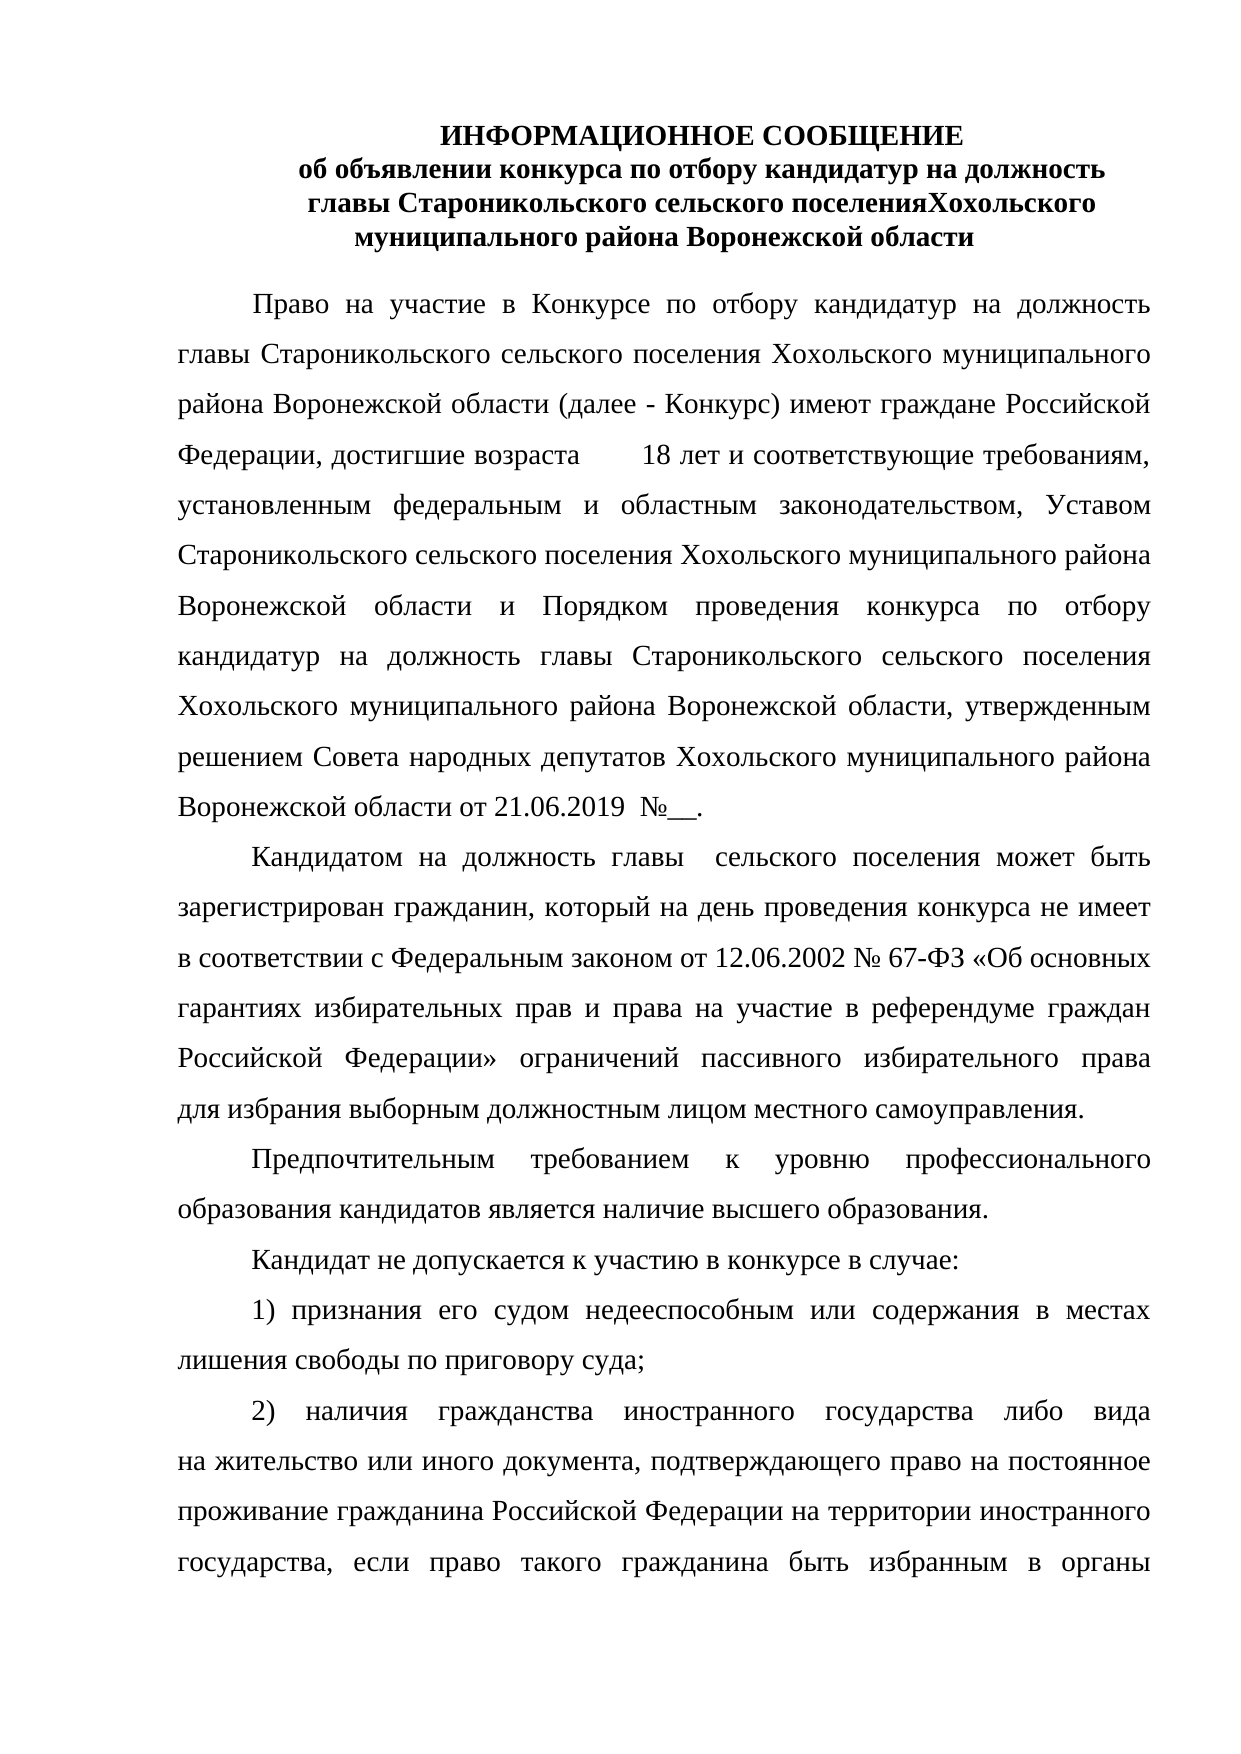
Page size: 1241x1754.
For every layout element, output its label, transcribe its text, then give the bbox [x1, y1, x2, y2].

text ИНФОРМАЦИОННОЕ СООБЩЕНИЕ [177, 118, 1152, 152]
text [177, 1393, 1152, 1577]
text главы Староникольского сельского поселенияХохольского муниципального района Воронежской области [177, 185, 1152, 252]
text Предпочтительным требованием к уровню профессионального образования кандидатов является наличие высшего образования. [177, 1141, 1152, 1225]
text об объявлении конкурса по отбору кандидатур на должность [177, 152, 1152, 185]
text Кандидатом на должность главы сельского поселения может быть зарегистрирован гражданин, который на день проведения конкурса не имеет в соответствии с Федеральным законом от 12.06.2002 № 67-ФЗ «Об основных гарантиях избирательных прав и права на участие в референдуме граждан Российской Федерации» ограничений пассивного избирательного права для избрания выборным должностным лицом местного самоуправления. [177, 839, 1152, 1124]
text 1) признания его судом недееспособным или содержания в местах лишения свободы по приговору суда; [177, 1292, 1152, 1376]
text Кандидат не допускается к участию в конкурсе в случае: [177, 1242, 1152, 1275]
text Право на участие в Конкурсе по отбору кандидатур на должность главы Староникольского сельского поселения Хохольского муниципального района Воронежской области (далее - Конкурс) имеют граждане Российской Федерации, достигшие возраста 18 лет и соответствующие требованиям, установленным федеральным и областным законодательством, Уставом Староникольского сельского поселения Хохольского муниципального района Воронежской области и Порядком проведения конкурса по отбору кандидатур на должность главы Староникольского сельского поселения Хохольского муниципального района Воронежской области, утвержденным решением Совета народных депутатов Хохольского муниципального района Воронежской области от 21.06.2019 №__. [177, 286, 1152, 822]
